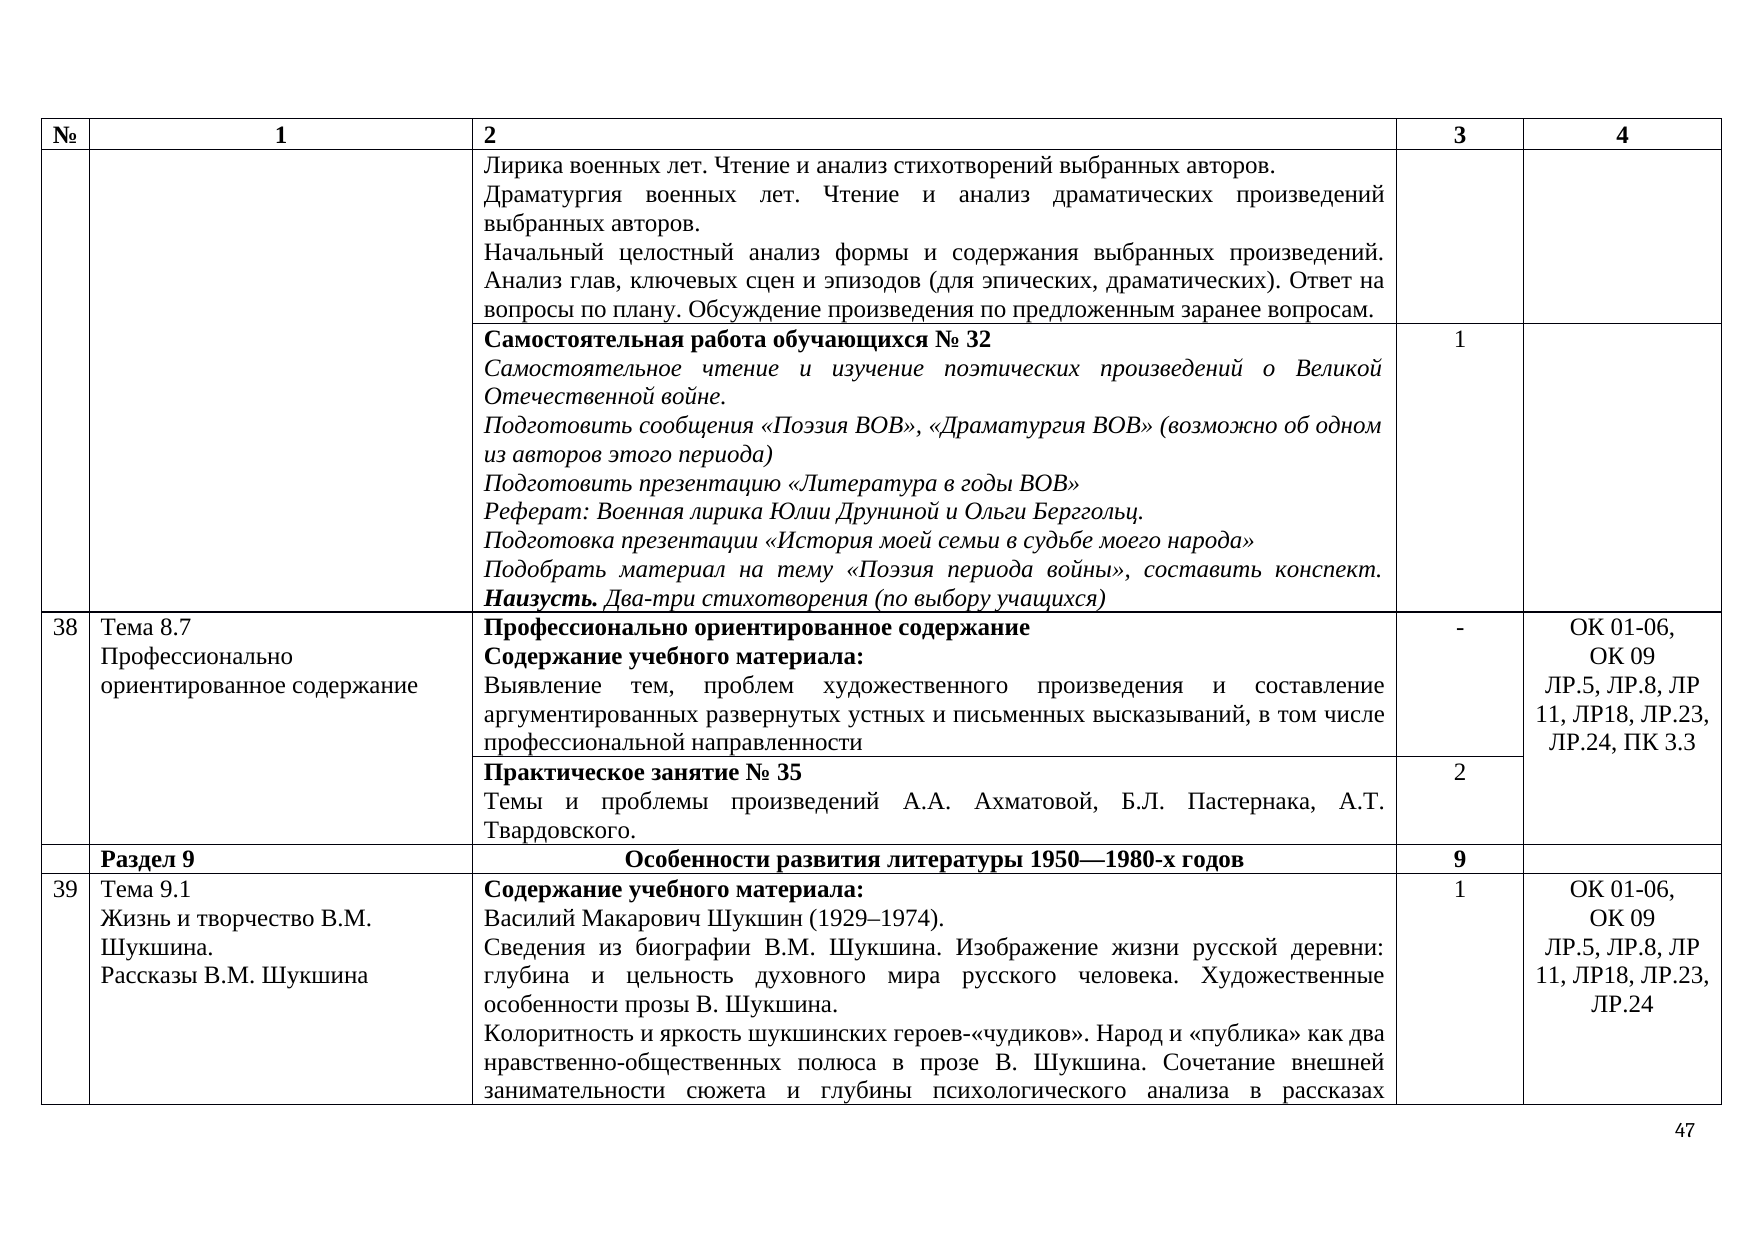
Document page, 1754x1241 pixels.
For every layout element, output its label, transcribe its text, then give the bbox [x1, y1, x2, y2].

table_cell 1 [1397, 324, 1523, 611]
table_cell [473, 150, 1396, 323]
table_cell Самостоятельная работа обучающихся № 32 Самостоятельное чтение и изучение поэтических произведений о Великой Отечественной войне. Подготовить сообщения «Поэзия ВОВ», «Драматургия ВОВ» (возможно об одном из авторов этого периода) Подготовить презентацию «Литература в годы ВОВ» Реферат: Военная лирика Юлии Друниной и Ольги Берггольц. Подготовка презентации «История моей семьи в судьбе моего народа» Подобрать материал на тему «Поэзия периода войны», составить конспект. Наизусть. Два-три стихотворения (по выбору учащихся) [473, 324, 1396, 611]
table_header 3 [1397, 119, 1523, 149]
table_header 1 [90, 119, 472, 149]
table_cell [1524, 324, 1721, 611]
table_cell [90, 874, 472, 1104]
table_cell [42, 845, 89, 873]
table_cell 1 [1397, 874, 1523, 1104]
table_header 2 [473, 119, 1396, 149]
table_header № [42, 119, 89, 149]
table_cell 39 [42, 874, 89, 1104]
table_cell Профессионально ориентированное содержание Содержание учебного материала: Выявление тем, проблем художественного произведения и составление аргументированных развернутых устных и письменных высказываний, в том числе профессиональной направленности [473, 613, 1396, 756]
table_cell Тема 8.7 Профессионально ориентированное содержание [90, 613, 472, 843]
table_cell 1 [1397, 150, 1523, 323]
table_cell Практическое занятие № 35 Темы и проблемы произведений А.А. Ахматовой, Б.Л. Пастернака, А.Т. Твардовского. [473, 757, 1396, 843]
table_cell - [1397, 613, 1523, 756]
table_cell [473, 874, 1396, 1104]
table_cell [1524, 150, 1721, 323]
table_header 4 [1524, 119, 1721, 149]
table_cell [1524, 845, 1721, 873]
table_cell 9 [1397, 845, 1523, 873]
table_cell 2 [1397, 757, 1523, 843]
table_cell ОК 01-06, ОК 09 ЛР.5, ЛР.8, ЛР 11, ЛР18, ЛР.23, ЛР.24, ПК 3.3 [1524, 613, 1721, 843]
table_cell 38 [42, 613, 89, 843]
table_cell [1524, 874, 1721, 1104]
table_cell Раздел 9 [90, 845, 472, 873]
table_cell Особенности развития литературы 1950—1980-х годов [473, 845, 1396, 873]
